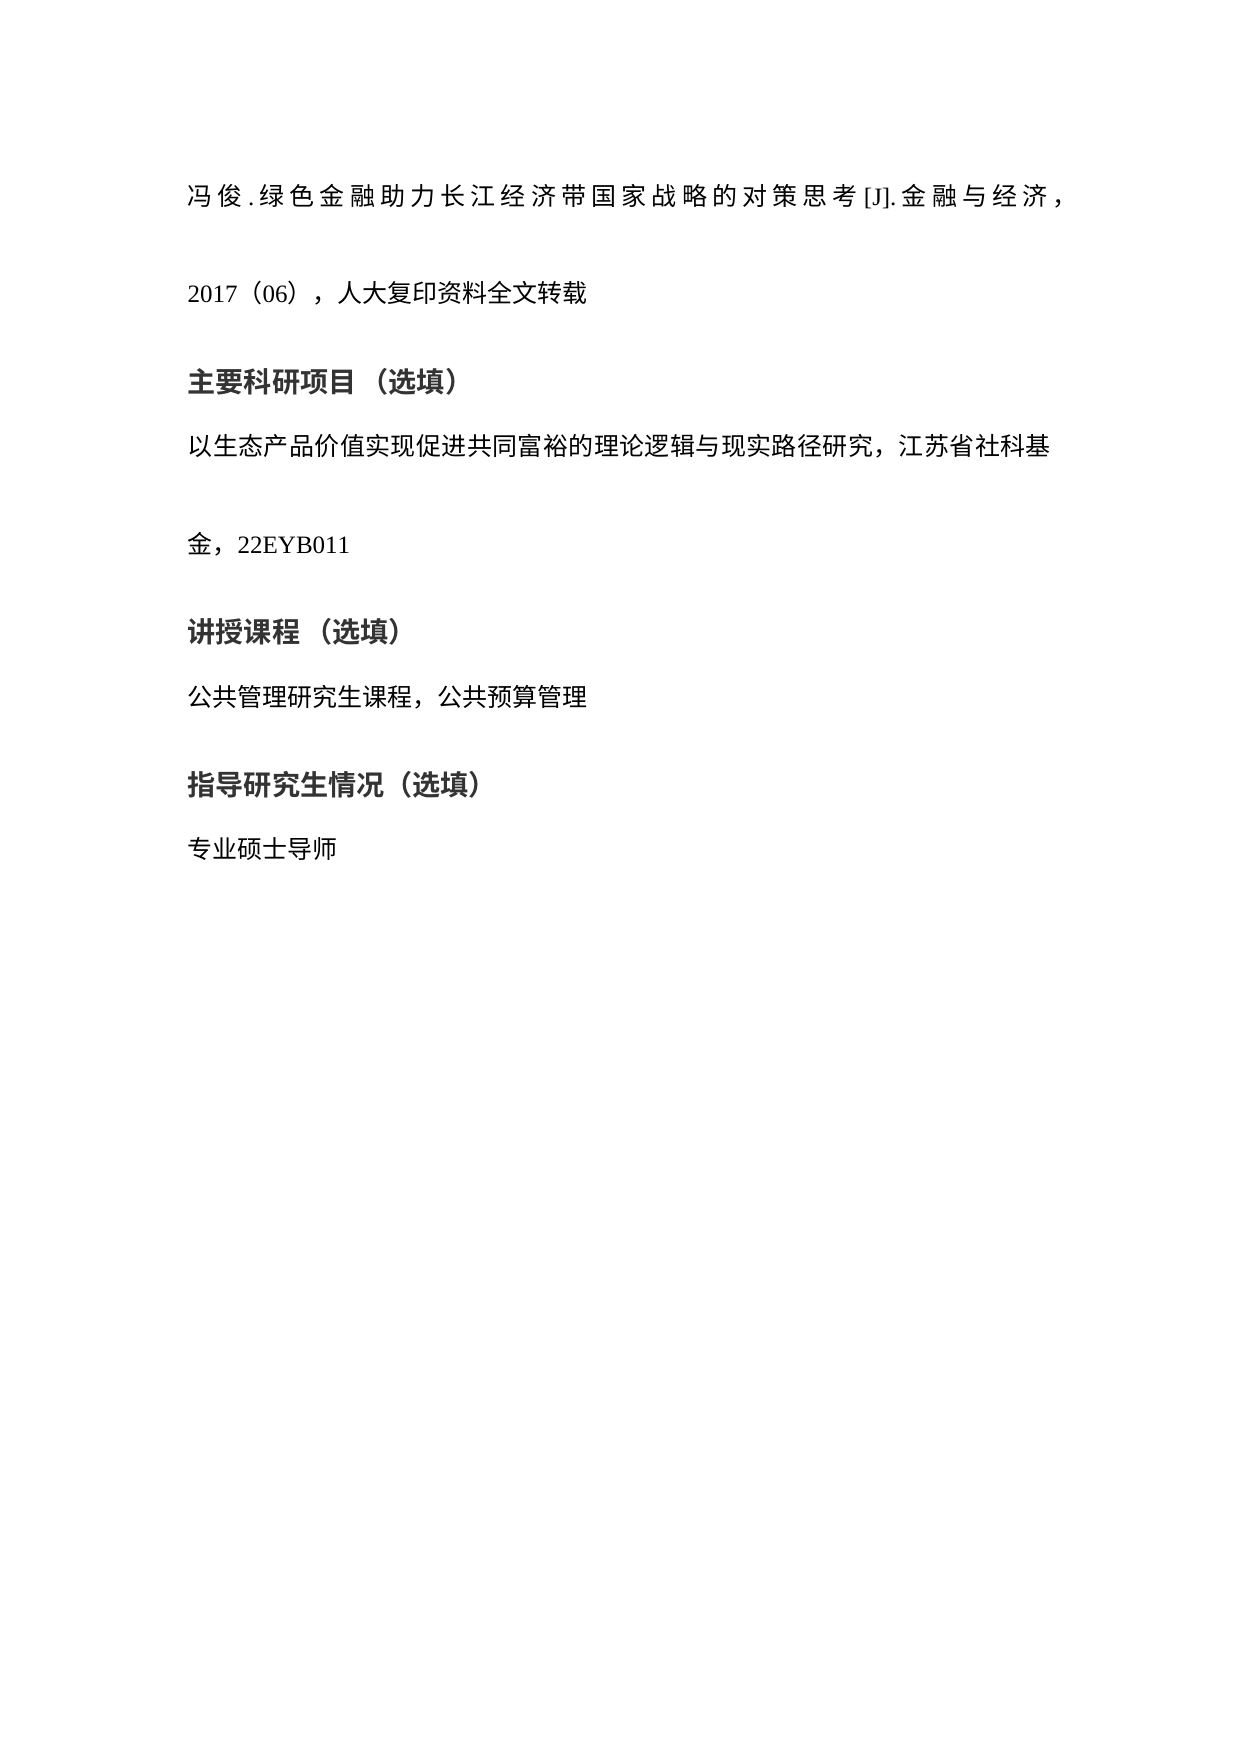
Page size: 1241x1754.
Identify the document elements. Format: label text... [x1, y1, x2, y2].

text 主要科研项目 （选填） [187, 347, 1053, 412]
text 以生态产品价值实现促进共同富裕的理论逻辑与现实路径研究，江苏省社科基金，22EYB011 [187, 412, 1053, 575]
text 公共管理研究生课程，公共预算管理 [187, 663, 1053, 728]
text 专业硕士导师 [187, 815, 1053, 880]
text 指导研究生情况（选填） [187, 750, 1053, 815]
text 冯俊.绿色金融助力长江经济带国家战略的对策思考[J].金融与经济，2017（06），人大复印资料全文转载 [187, 162, 1053, 324]
text 讲授课程 （选填） [187, 598, 1053, 663]
